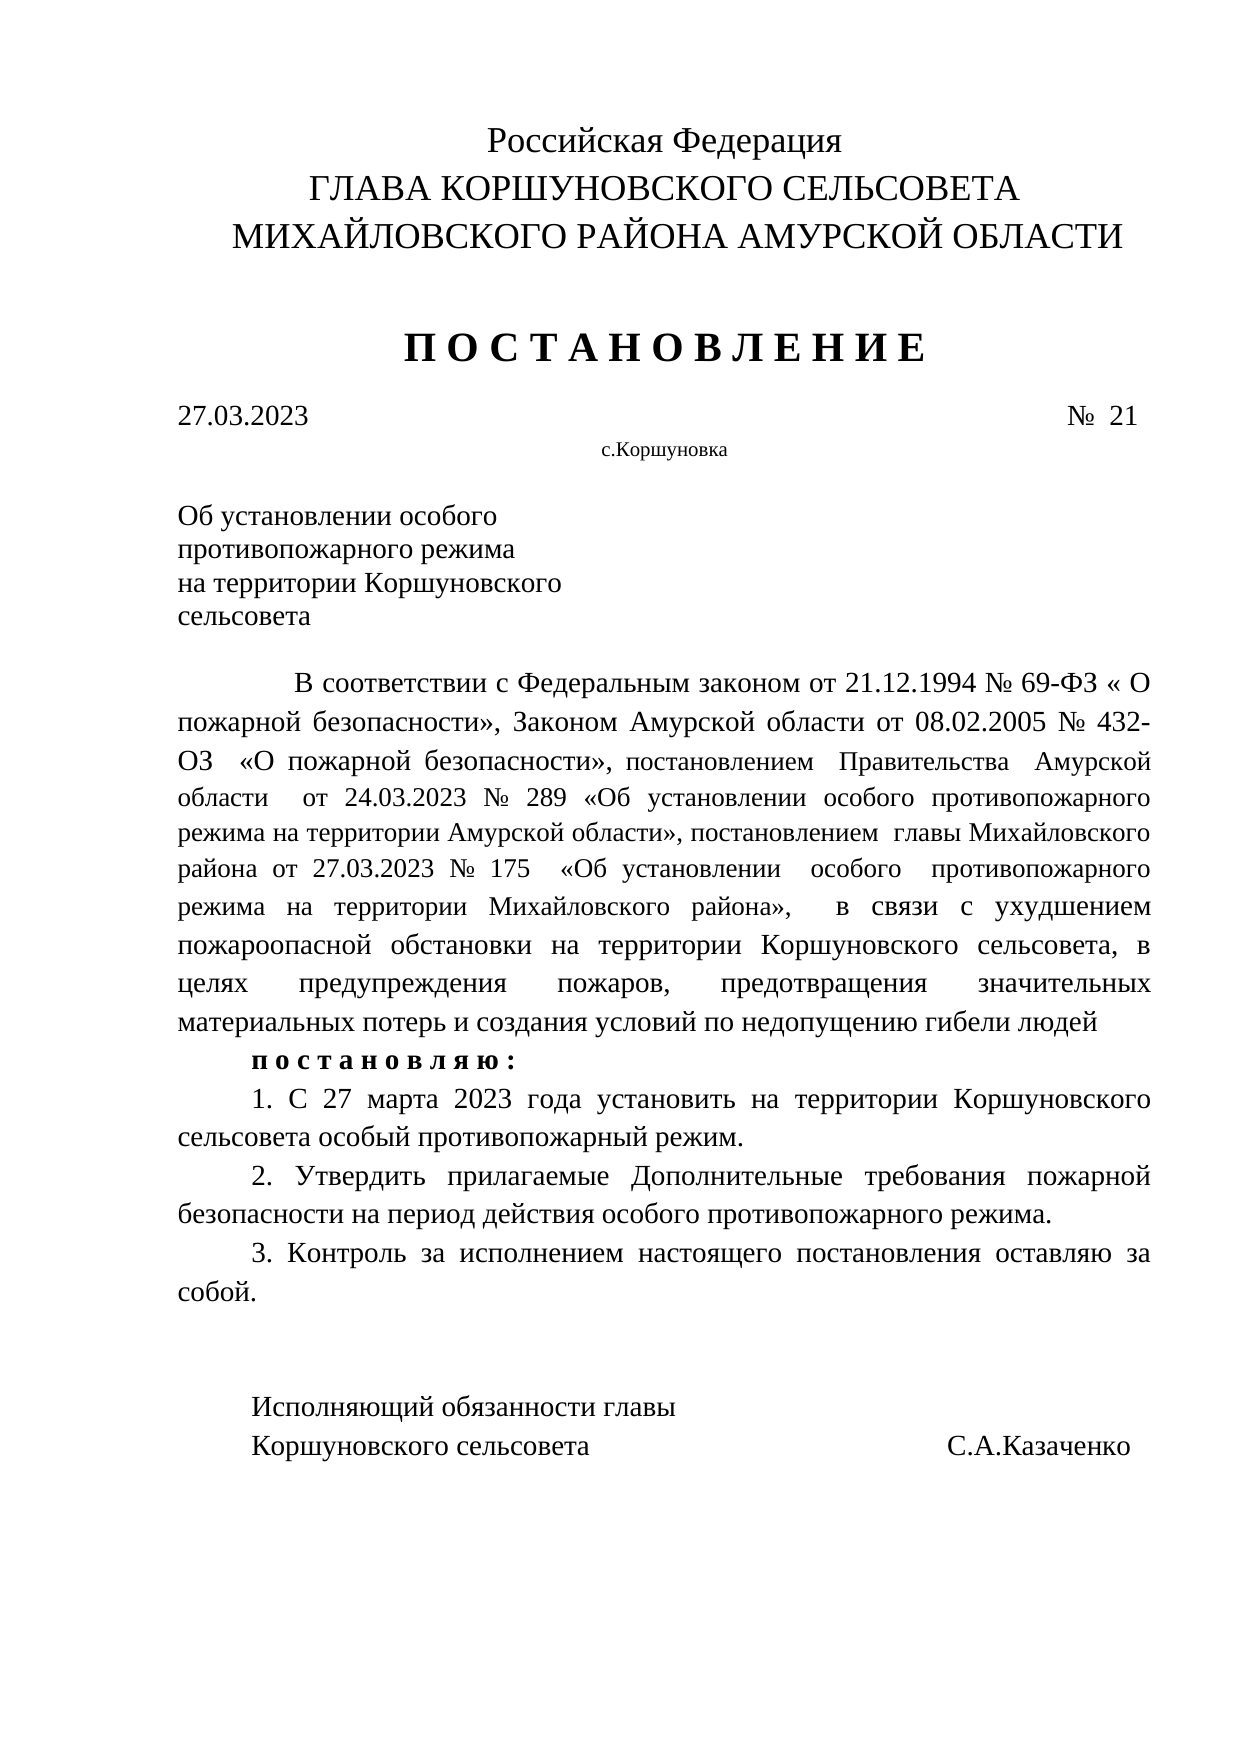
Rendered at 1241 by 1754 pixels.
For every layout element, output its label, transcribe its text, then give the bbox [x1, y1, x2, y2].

text ГЛАВА КОРШУНОВСКОГО СЕЛЬСОВЕТА [177, 166, 1152, 208]
text Об установлении особого противопожарного режима на территории Коршуновского сельсовета [177, 498, 1152, 632]
text 27.03.2023 № 21 [177, 398, 1152, 432]
text МИХАЙЛОВСКОГО РАЙОНА АМУРСКОЙ ОБЛАСТИ [177, 214, 1152, 257]
text 3. Контроль за исполнением настоящего постановления оставляю за собой. [177, 1235, 1152, 1307]
text 2. Утвердить прилагаемые Дополнительные требования пожарной безопасности на период действия особого противопожарного режима. [177, 1158, 1152, 1230]
text Российская Федерация [177, 118, 1152, 160]
text В соответствии с Федеральным законом от 21.12.1994 № 69-ФЗ « О пожарной безопасности», Законом Амурской области от 08.02.2005 № 432-ОЗ «О пожарной безопасности», постановлением Правительства Амурской области от 24.03.2023 № 289 «Об установлении особого противопожарного режима на территории Амурской области», постановлением главы Михайловского района от 27.03.2023 № 175 «Об установлении особого противопожарного режима на территории Михайловского района», в связи с ухудшением пожароопасной обстановки на территории Коршуновского сельсовета, в целях предупреждения пожаров, предотвращения значительных материальных потерь и создания условий по недопущению гибели людей [177, 666, 1152, 1037]
text п о с т а н о в л я ю : [177, 1042, 1152, 1076]
text П О С Т А Н О В Л Е Н И Е [177, 322, 1152, 370]
text Коршуновского сельсовета С.А.Казаченко [177, 1428, 1152, 1461]
text с.Коршуновка [177, 437, 1152, 461]
text 1. С 27 марта 2023 года установить на территории Коршуновского сельсовета особый противопожарный режим. [177, 1081, 1152, 1153]
text Исполняющий обязанности главы [177, 1389, 1152, 1423]
